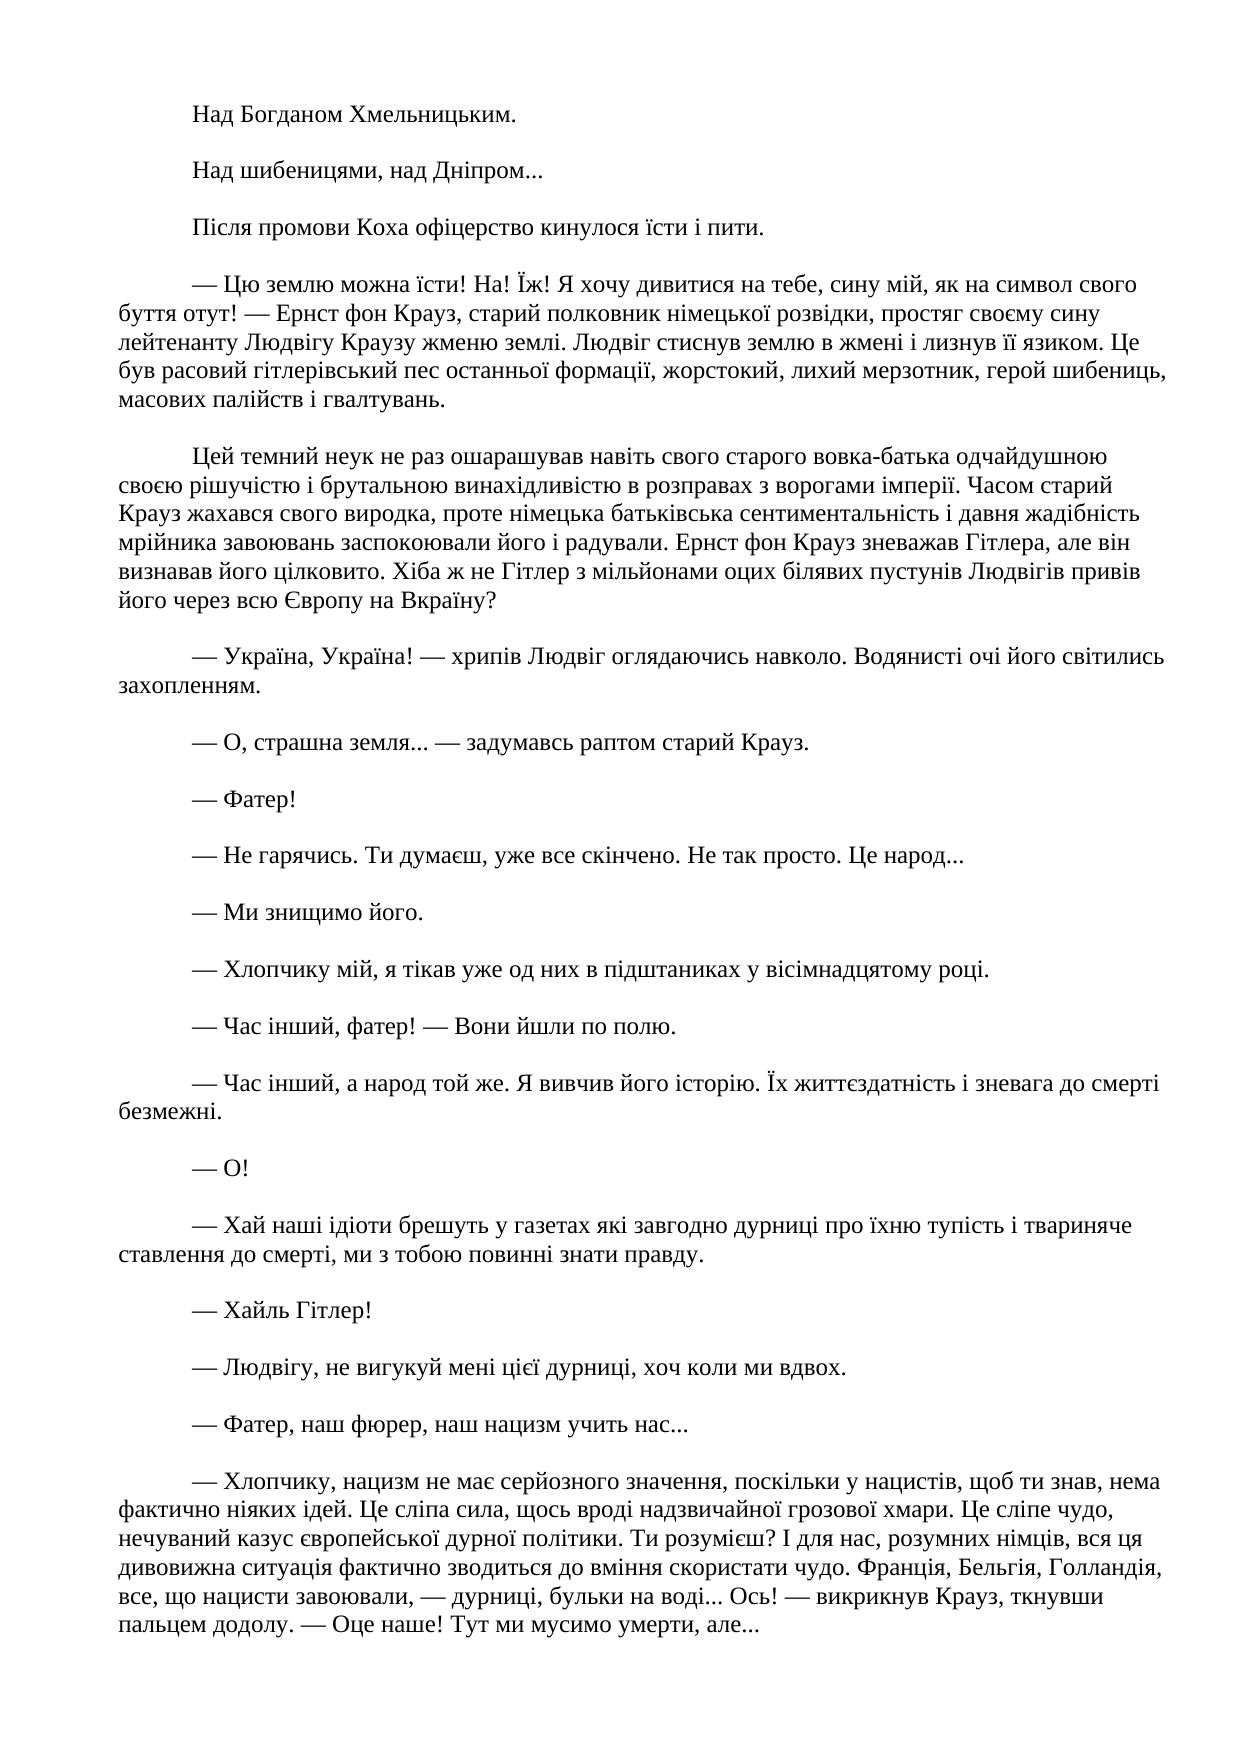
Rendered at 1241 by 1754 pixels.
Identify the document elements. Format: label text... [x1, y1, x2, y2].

text — О! [118, 1153, 1169, 1182]
text — Хлопчику мій, я тікав уже од них в підштаниках у вісімнадцятому році. [118, 954, 1169, 983]
text — Час інший, а народ той же. Я вивчив його історію. Їх життєздатність і зневага до смерті безмежні. [118, 1068, 1169, 1125]
text Після промови Коха офіцерство кинулося їсти і пити. [118, 212, 1169, 241]
text Над шибеницями, над Дніпром... [118, 156, 1169, 184]
text — Фатер, наш фюрер, наш нацизм учить нас... [118, 1409, 1169, 1438]
text — Людвігу, не вигукуй мені цієї дурниці, хоч коли ми вдвох. [118, 1352, 1169, 1381]
text — Хай наші ідіоти брешуть у газетах які завгодно дурниці про їхню тупість і твариняче ставлення до смерті, ми з тобою повинні знати правду. [118, 1210, 1169, 1267]
text — Час інший, фатер! — Вони йшли по полю. [118, 1011, 1169, 1039]
text — О, страшна земля... — задумавсь раптом старий Крауз. [118, 727, 1169, 756]
text — Хлопчику, нацизм не має серйозного значення, поскільки у нацистів, щоб ти знав, нема фактично ніяких ідей. Це сліпа сила, щось вроді надзвичайної грозової хмари. Це сліпе чудо, нечуваний казус європейської дурної політики. Ти розумієш? І для нас, розумних німців, вся ця дивовижна ситуація фактично зводиться до вміння скористати чудо. Франція, Бельгія, Голландія, все, що нацисти завоювали, — дурниці, бульки на воді... Ось! — викрикнув Крауз, ткнувши пальцем додолу. — Оце наше! Тут ми мусимо умерти, але... [118, 1466, 1169, 1638]
text — Фатер! [118, 784, 1169, 812]
text — Ми знищимо його. [118, 897, 1169, 926]
text — Хайль Гітлер! [118, 1295, 1169, 1324]
text — Україна, Україна! — хрипів Людвіг оглядаючись навколо. Водянисті очі його світились захопленням. [118, 641, 1169, 699]
text Над Богданом Хмельницьким. [118, 99, 1169, 128]
text Цей темний неук не раз ошарашував навіть свого старого вовка-батька одчайдушною своєю рішучістю і брутальною винахідливістю в розправах з ворогами імперії. Часом старий Крауз жахався свого виродка, проте німецька батьківська сентиментальність і давня жадібність мрійника завоювань заспокоювали його і радували. Ернст фон Крауз зневажав Гітлера, але він визнавав його цілковито. Хіба ж не Гітлер з мільйонами оцих білявих пустунів Людвігів привів його через всю Європу на Вкраїну? [118, 441, 1169, 613]
text — Цю землю можна їсти! На! Їж! Я хочу дивитися на тебе, сину мій, як на символ свого буття отут! — Ернст фон Крауз, старий полковник німецької розвідки, простяг своєму сину лейтенанту Людвігу Краузу жменю землі. Людвіг стиснув землю в жмені і лизнув її язиком. Це був расовий гітлерівський пес останньої формації, жорстокий, лихий мерзотник, герой шибениць, масових палійств і гвалтувань. [118, 269, 1169, 413]
text — Не гарячись. Ти думаєш, уже все скінчено. Не так просто. Це народ... [118, 841, 1169, 869]
